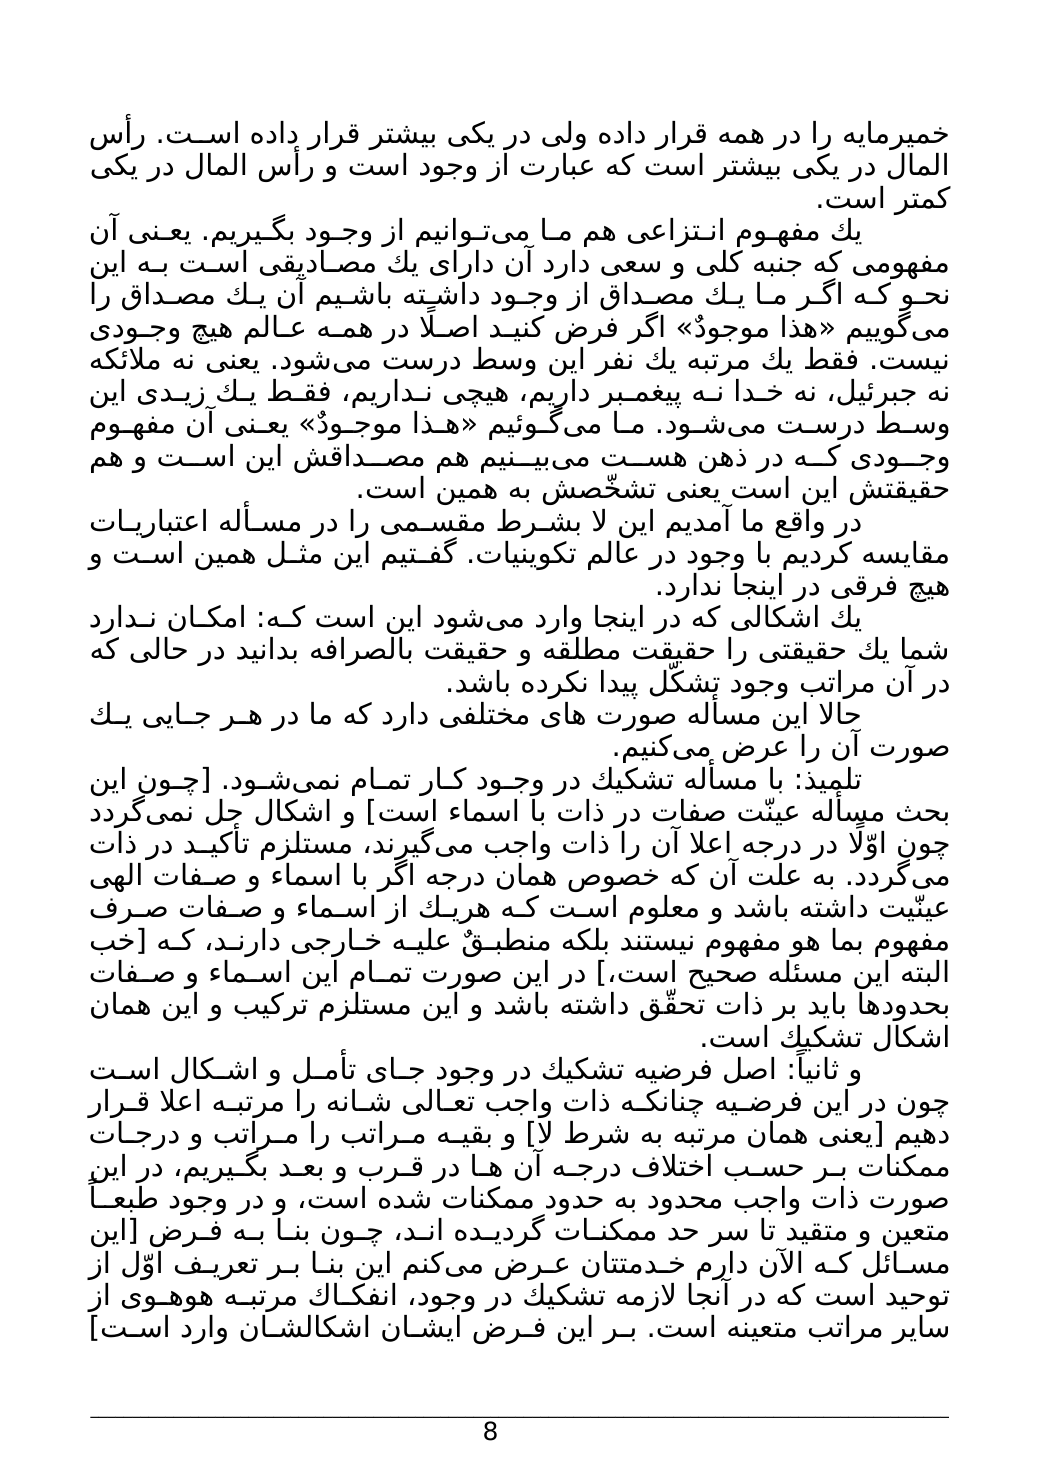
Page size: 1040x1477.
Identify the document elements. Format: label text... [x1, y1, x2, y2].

text تلمیذ: با مسأله تشكیك در وجود كار تمام نمى‌شود. [چون این بحث مسأله عینّت صفات در ذات با اسماء است‌] و اشكال حل نمى‌گردد چون اوّلًا در درجه اعلا آن را ذات واجب مى‌گیرند، مستلزم تأكید در ذات مى‌گردد. به علت آن كه خصوص همان درجه اگر با اسماء و صفات الهى عینّیت داشته باشد و معلوم است كه هریك از اسماء و صفات صرف مفهوم بما هو مفهوم نیستند بلكه منطبقٌ علیه خارجى دارند، كه [خب البته این مسئله صحیح است،] در این صورت تمام این اسماء و صفات بحدودها باید بر ذات تحقّق داشته باشد و این مستلزم تركیب و این همان اشكال تشكیك است. [89, 763, 951, 1054]
text یك اشكالى كه در اینجا وارد مى‌شود این است كه: امكان ندارد شما یك حقیقتى را حقیقت مطلقه و حقیقت بالصرافه بدانید در حالى كه در آن مراتب وجود تشكّل پیدا نكرده باشد. [89, 602, 951, 699]
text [89, 1054, 951, 1344]
text یك مفهوم انتزاعى هم ما مى‌توانیم از وجود بگیریم. یعنى آن مفهومى كه جنبه كلى و سعى دارد آن داراى یك مصادیقى است به این نحو كه اگر ما یك مصداق از وجود داشته باشیم آن یك مصداق را مى‌گوییم «هذا موجودٌ» اگر فرض كنید اصلًا در همه عالم هیچ وجودى نیست. فقط یك مرتبه یك نفر این وسط درست مى‌شود. یعنى نه ملائكه نه جبرئیل، نه خدا نه پیغمبر داریم، هیچى نداریم، فقط یك زیدى این وسط درست مى‌شود. ما مى‌گوئیم «هذا موجودٌ» یعنى آن مفهوم وجودى كه در ذهن هست مى‌بینیم هم مصداقش این است و هم حقیقتش این است یعنى تشخّصش به همین است. [89, 215, 951, 505]
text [89, 118, 951, 215]
text حالا این مسأله صورت هاى مختلفى دارد كه ما در هر جایى یك صورت آن را عرض مى‌كنیم. [89, 699, 951, 763]
text در واقع ما آمدیم این لا بشرط مقسمى را در مسأله اعتباریات مقایسه كردیم با وجود در عالم تكوینیات. گفتیم این مثل همین است و هیچ فرقى در اینجا ندارد. [89, 505, 951, 602]
